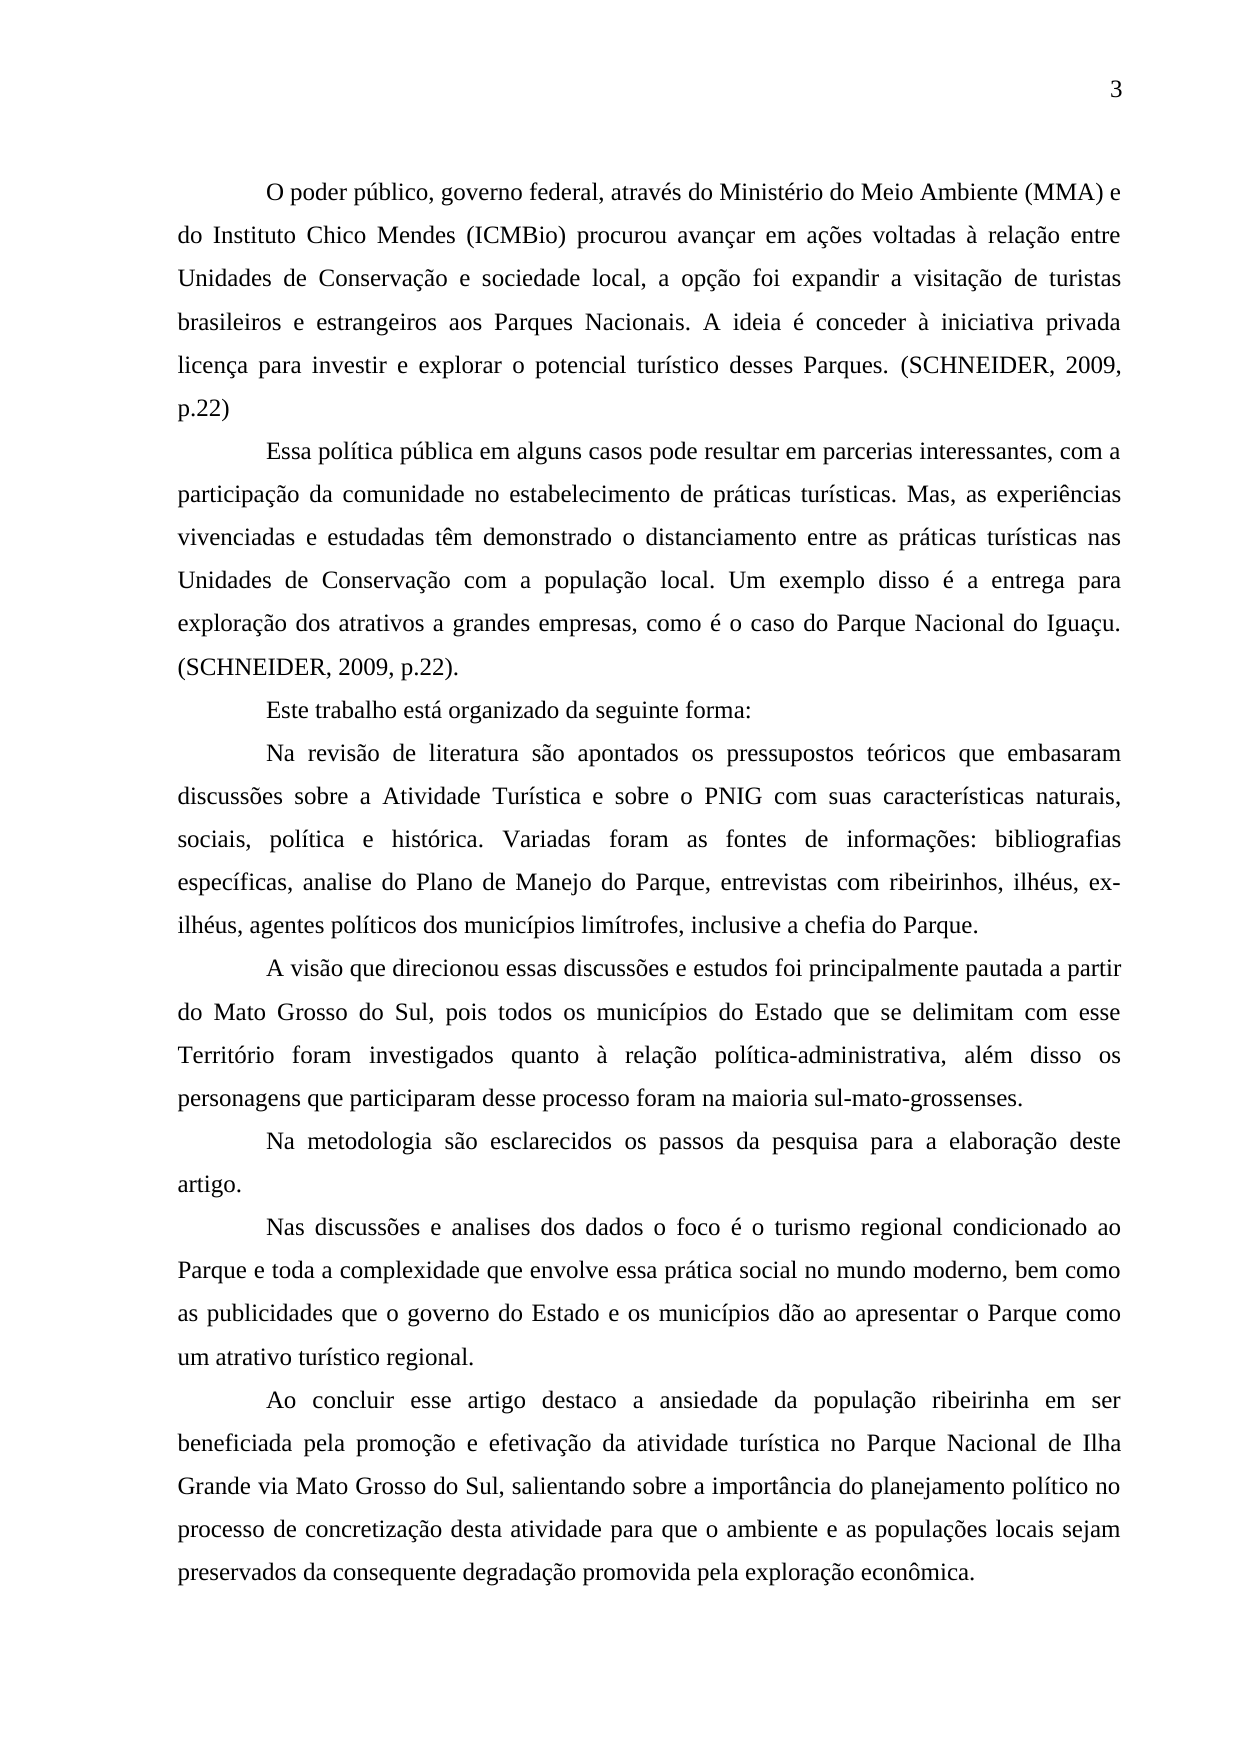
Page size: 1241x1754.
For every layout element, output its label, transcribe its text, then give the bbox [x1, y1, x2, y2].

text O poder público, governo federal, através do Ministério do Meio Ambiente (MMA) e do Instituto Chico Mendes (ICMBio) procurou avançar em ações voltadas à relação entre Unidades de Conservação e sociedade local, a opção foi expandir a visitação de turistas brasileiros e estrangeiros aos Parques Nacionais. A ideia é conceder à iniciativa privada licença para investir e explorar o potencial turístico desses Parques. (SCHNEIDER, 2009, p.22) [177, 177, 1122, 422]
text Na metodologia são esclarecidos os passos da pesquisa para a elaboração deste artigo. [177, 1126, 1122, 1198]
text Ao concluir esse artigo destaco a ansiedade da população ribeirinha em ser beneficiada pela promoção e efetivação da atividade turística no Parque Nacional de Ilha Grande via Mato Grosso do Sul, salientando sobre a importância do planejamento político no processo de concretização desta atividade para que o ambiente e as populações locais sejam preservados da consequente degradação promovida pela exploração econômica. [177, 1385, 1122, 1586]
text Na revisão de literatura são apontados os pressupostos teóricos que embasaram discussões sobre a Atividade Turística e sobre o PNIG com suas características naturais, sociais, política e histórica. Variadas foram as fontes de informações: bibliografias específicas, analise do Plano de Manejo do Parque, entrevistas com ribeirinhos, ilhéus, ex-ilhéus, agentes políticos dos municípios limítrofes, inclusive a chefia do Parque. [177, 738, 1122, 939]
text Nas discussões e analises dos dados o foco é o turismo regional condicionado ao Parque e toda a complexidade que envolve essa prática social no mundo moderno, bem como as publicidades que o governo do Estado e os municípios dão ao apresentar o Parque como um atrativo turístico regional. [177, 1212, 1122, 1370]
text Este trabalho está organizado da seguinte forma: [177, 695, 1122, 723]
text Essa política pública em alguns casos pode resultar em parcerias interessantes, com a participação da comunidade no estabelecimento de práticas turísticas. Mas, as experiências vivenciadas e estudadas têm demonstrado o distanciamento entre as práticas turísticas nas Unidades de Conservação com a população local. Um exemplo disso é a entrega para exploração dos atrativos a grandes empresas, como é o caso do Parque Nacional do Iguaçu. (SCHNEIDER, 2009, p.22). [177, 436, 1122, 680]
text A visão que direcionou essas discussões e estudos foi principalmente pautada a partir do Mato Grosso do Sul, pois todos os municípios do Estado que se delimitam com esse Território foram investigados quanto à relação política-administrativa, além disso os personagens que participaram desse processo foram na maioria sul-mato-grossenses. [177, 953, 1122, 1112]
